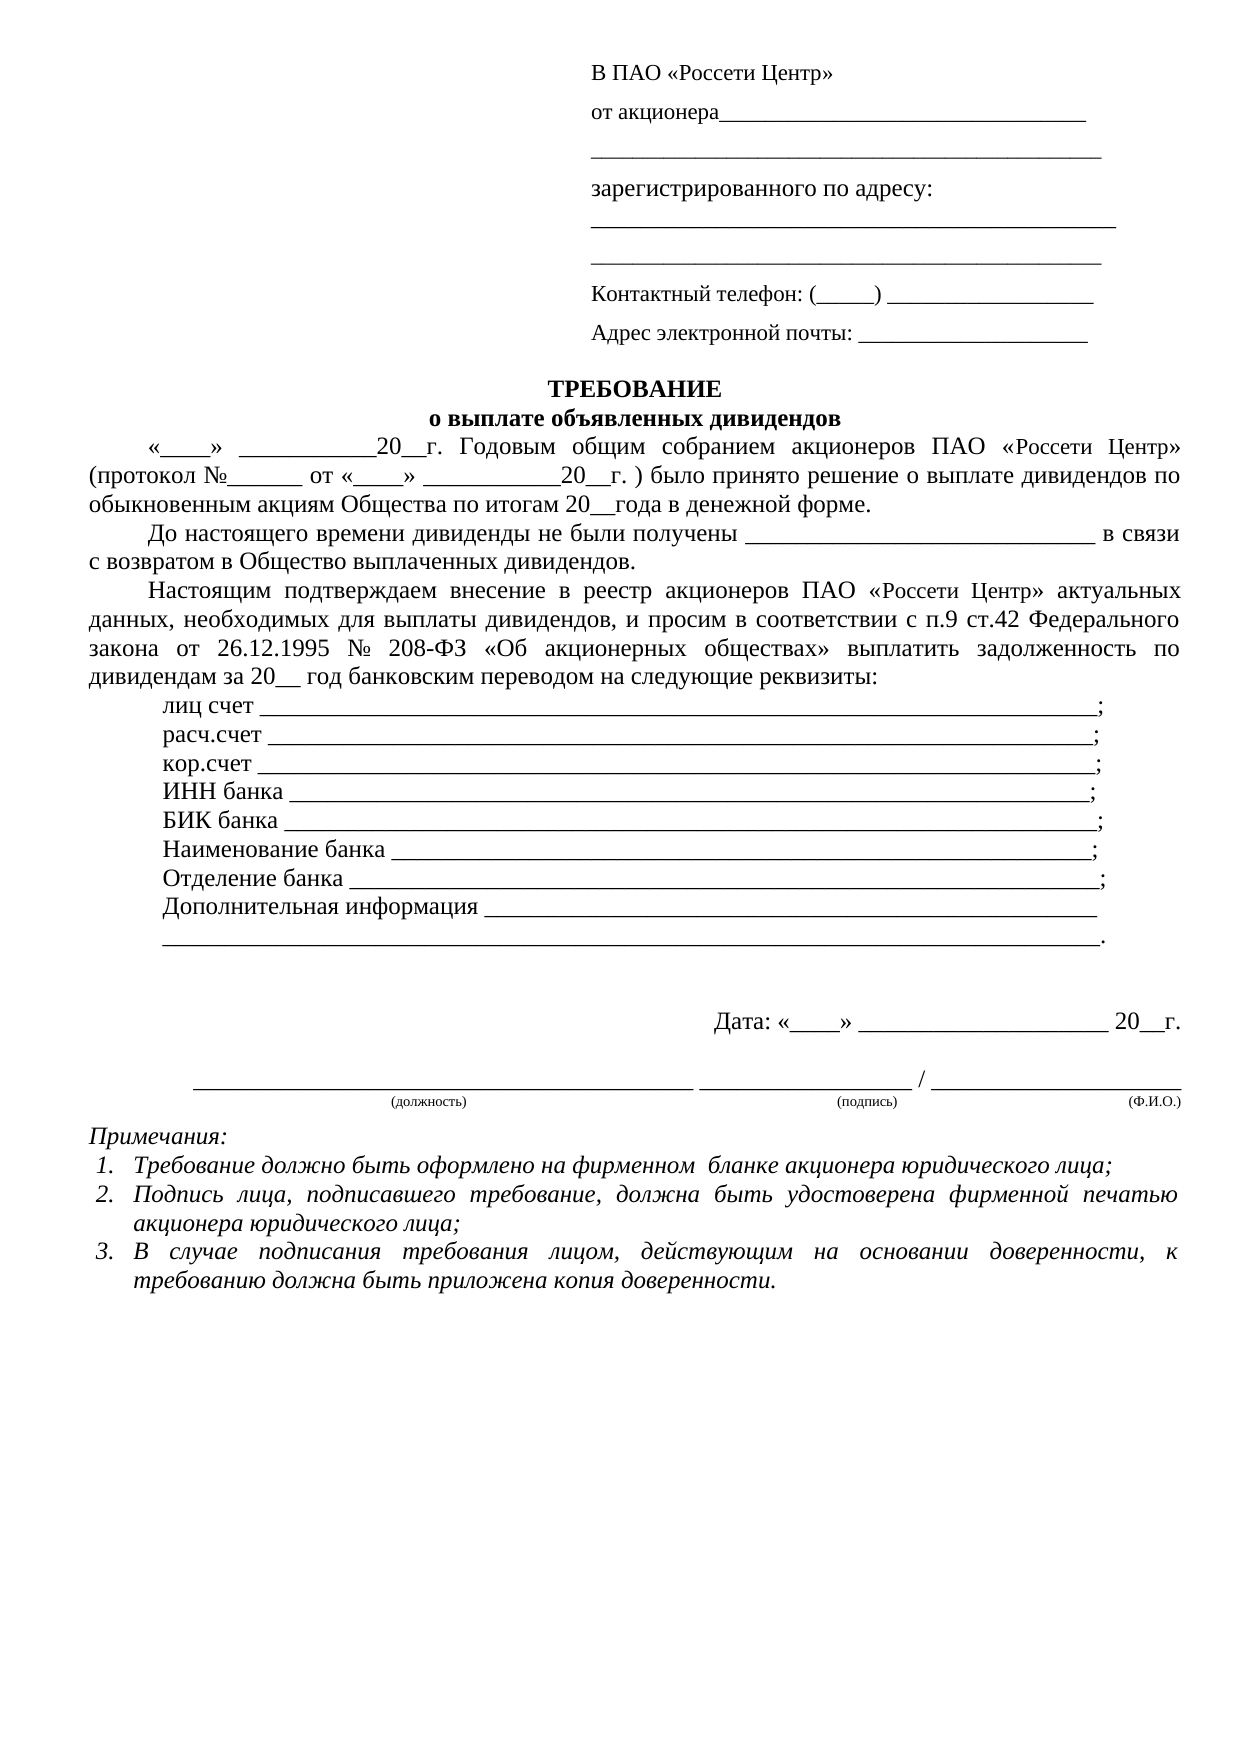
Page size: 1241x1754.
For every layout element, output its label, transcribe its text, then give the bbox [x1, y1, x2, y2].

text Дополнительная информация _________________________________________________ [162, 891, 1181, 920]
text Адрес электронной почты: ____________________ [591, 319, 1181, 345]
text расч.счет __________________________________________________________________; [162, 719, 1181, 748]
text о выплате объявленных дивидендов [89, 403, 1181, 431]
text (должность) (подпись) (Ф.И.О.) [89, 1093, 1181, 1121]
text До настоящего времени дивиденды не были получены ____________________________ в связи с возвратом в Общество выплаченных дивидендов. [89, 518, 1181, 575]
text Контактный телефон: (_____) __________________ [591, 280, 1181, 306]
list Требование должно быть оформлено на фирменном бланке акционера юридического лица; [96, 1150, 1181, 1179]
text ИНН банка ________________________________________________________________; [162, 776, 1181, 805]
text кор.счет ___________________________________________________________________; [162, 748, 1181, 776]
text _________________________________________________ [591, 243, 1181, 267]
text Отделение банка ____________________________________________________________; [162, 863, 1181, 891]
list Подпись лица, подписавшего требование, должна быть удостоверена фирменной печатью акционера юридического лица; [96, 1179, 1181, 1236]
text БИК банка _________________________________________________________________; [162, 805, 1181, 834]
text _________________________________________________ [591, 137, 1181, 161]
text Примечания: [89, 1121, 1181, 1150]
text Дата: «____» ____________________ 20__г. [89, 1006, 1181, 1035]
list В случае подписания требования лицом, действующим на основании доверенности, к требованию должна быть приложена копия доверенности. [96, 1236, 1181, 1294]
text Настоящим подтверждаем внесение в реестр акционеров ПАО «Россети Центр» актуальных данных, необходимых для выплаты дивидендов, и просим в соответствии с п.9 ст.42 Федерального закона от 26.12.1995 № 208-ФЗ «Об акционерных обществах» выплатить задолженность по дивидендам за 20__ год банковским переводом на следующие реквизиты: [89, 575, 1181, 690]
text лиц счет ___________________________________________________________________; [162, 690, 1181, 719]
text зарегистрированного по адресу: __________________________________________ [591, 173, 1181, 231]
text В ПАО «Россети Центр» [591, 59, 1181, 85]
text ТРЕБОВАНИЕ [89, 374, 1181, 403]
text от акционера________________________________ [591, 98, 1181, 124]
text Наименование банка ________________________________________________________; [162, 834, 1181, 863]
text ________________________________________ _________________ / ____________________ [89, 1064, 1181, 1093]
text ___________________________________________________________________________. [162, 920, 1181, 949]
text «____» ___________20__г. Годовым общим собранием акционеров ПАО «Россети Центр» (протокол №______ от «____» ___________20__г. ) было принято решение о выплате дивидендов по обыкновенным акциям Общества по итогам 20__года в денежной форме. [89, 431, 1181, 518]
